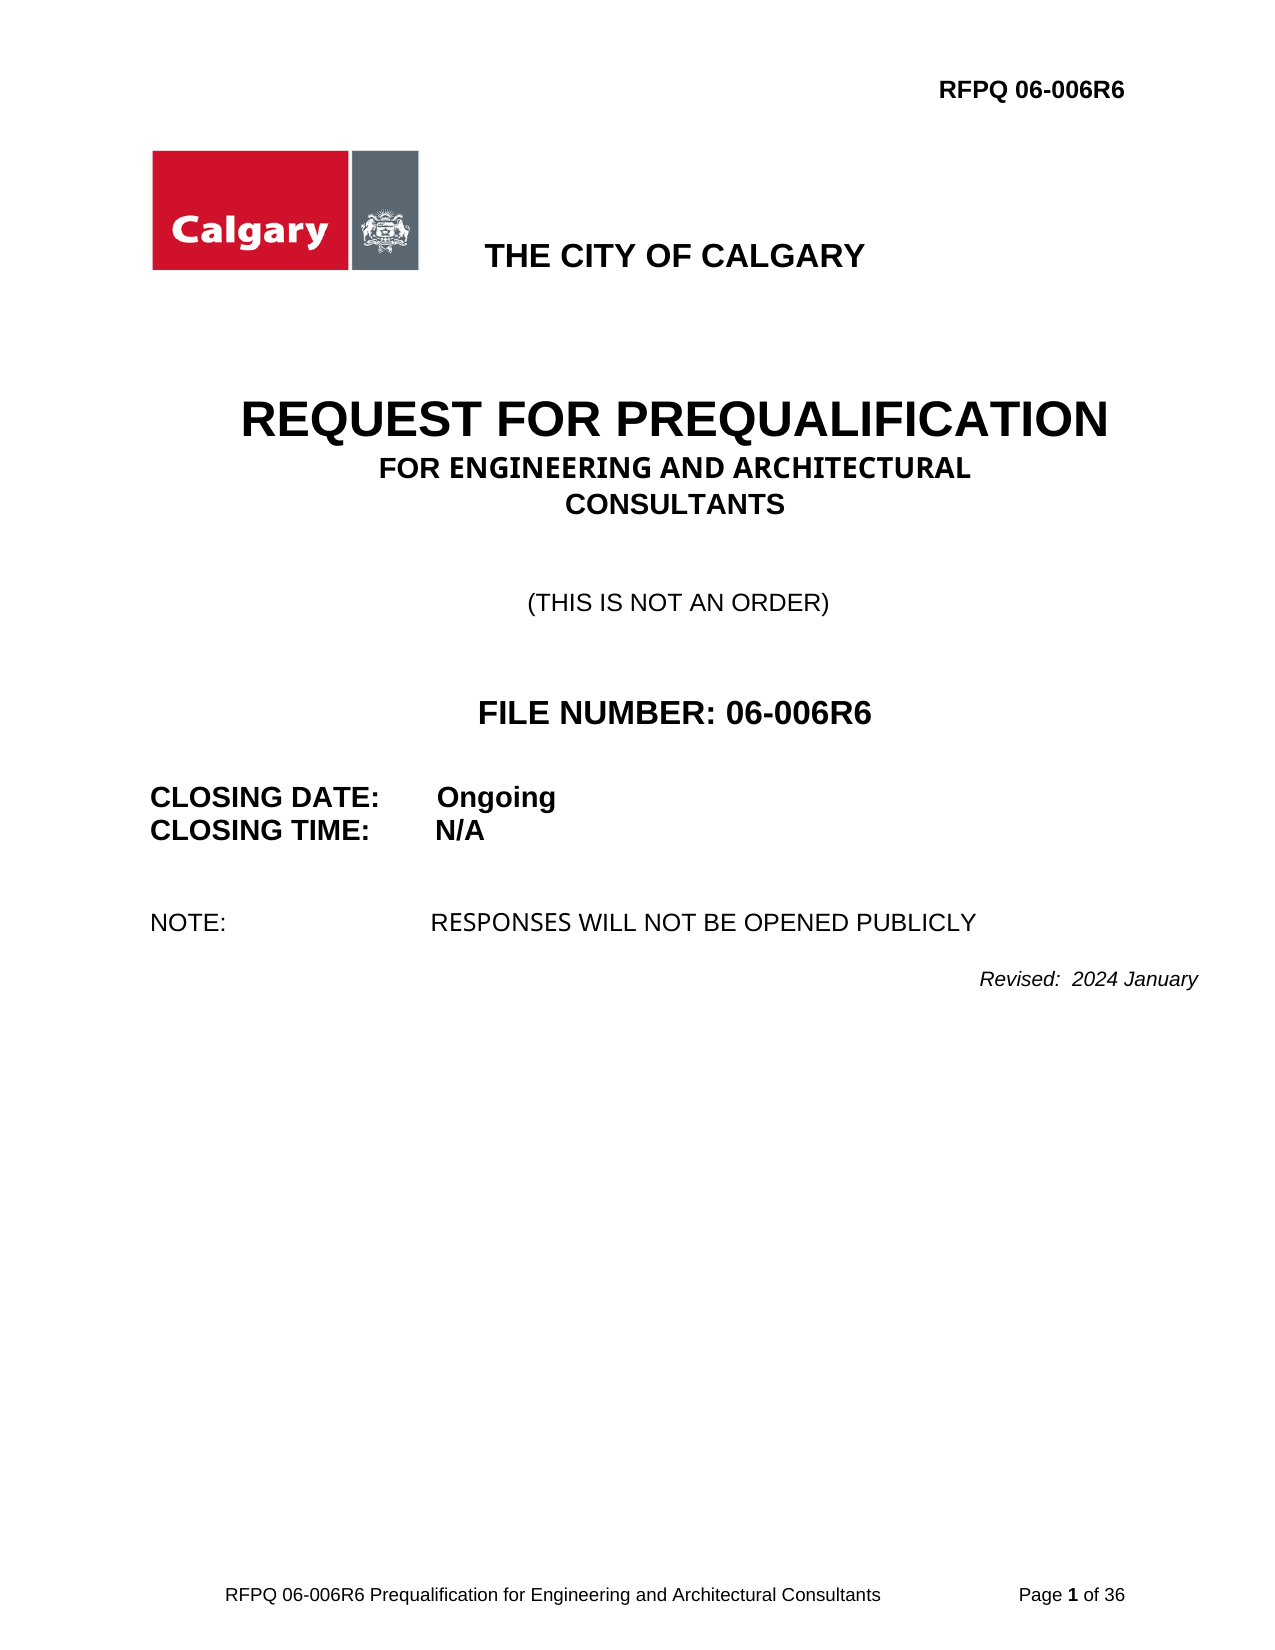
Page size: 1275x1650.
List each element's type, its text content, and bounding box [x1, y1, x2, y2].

picture [150, 150, 420, 271]
subtitle FILE NUMBER: 06-006R6 [150, 693, 1200, 732]
text FOR eNGINEERING AND ARCHITECTURAL [150, 447, 1200, 487]
text CONSULTANTS [150, 487, 1200, 521]
subtitle CLOSING DATE: Ongoing [150, 779, 1200, 813]
text THE CITY OF CALGARY [150, 236, 1200, 275]
text (THIS IS NOT AN ORDER) [150, 588, 1200, 616]
subtitle REQUEST FOR PREQUALIFICATION [150, 390, 1200, 447]
text Revised: 2024 January [150, 967, 1200, 991]
subtitle CLOSING TIME: N/A [150, 813, 1200, 847]
text NOTE: Responses WILL NOT BE OPENED PUBLICLY [150, 904, 1200, 938]
